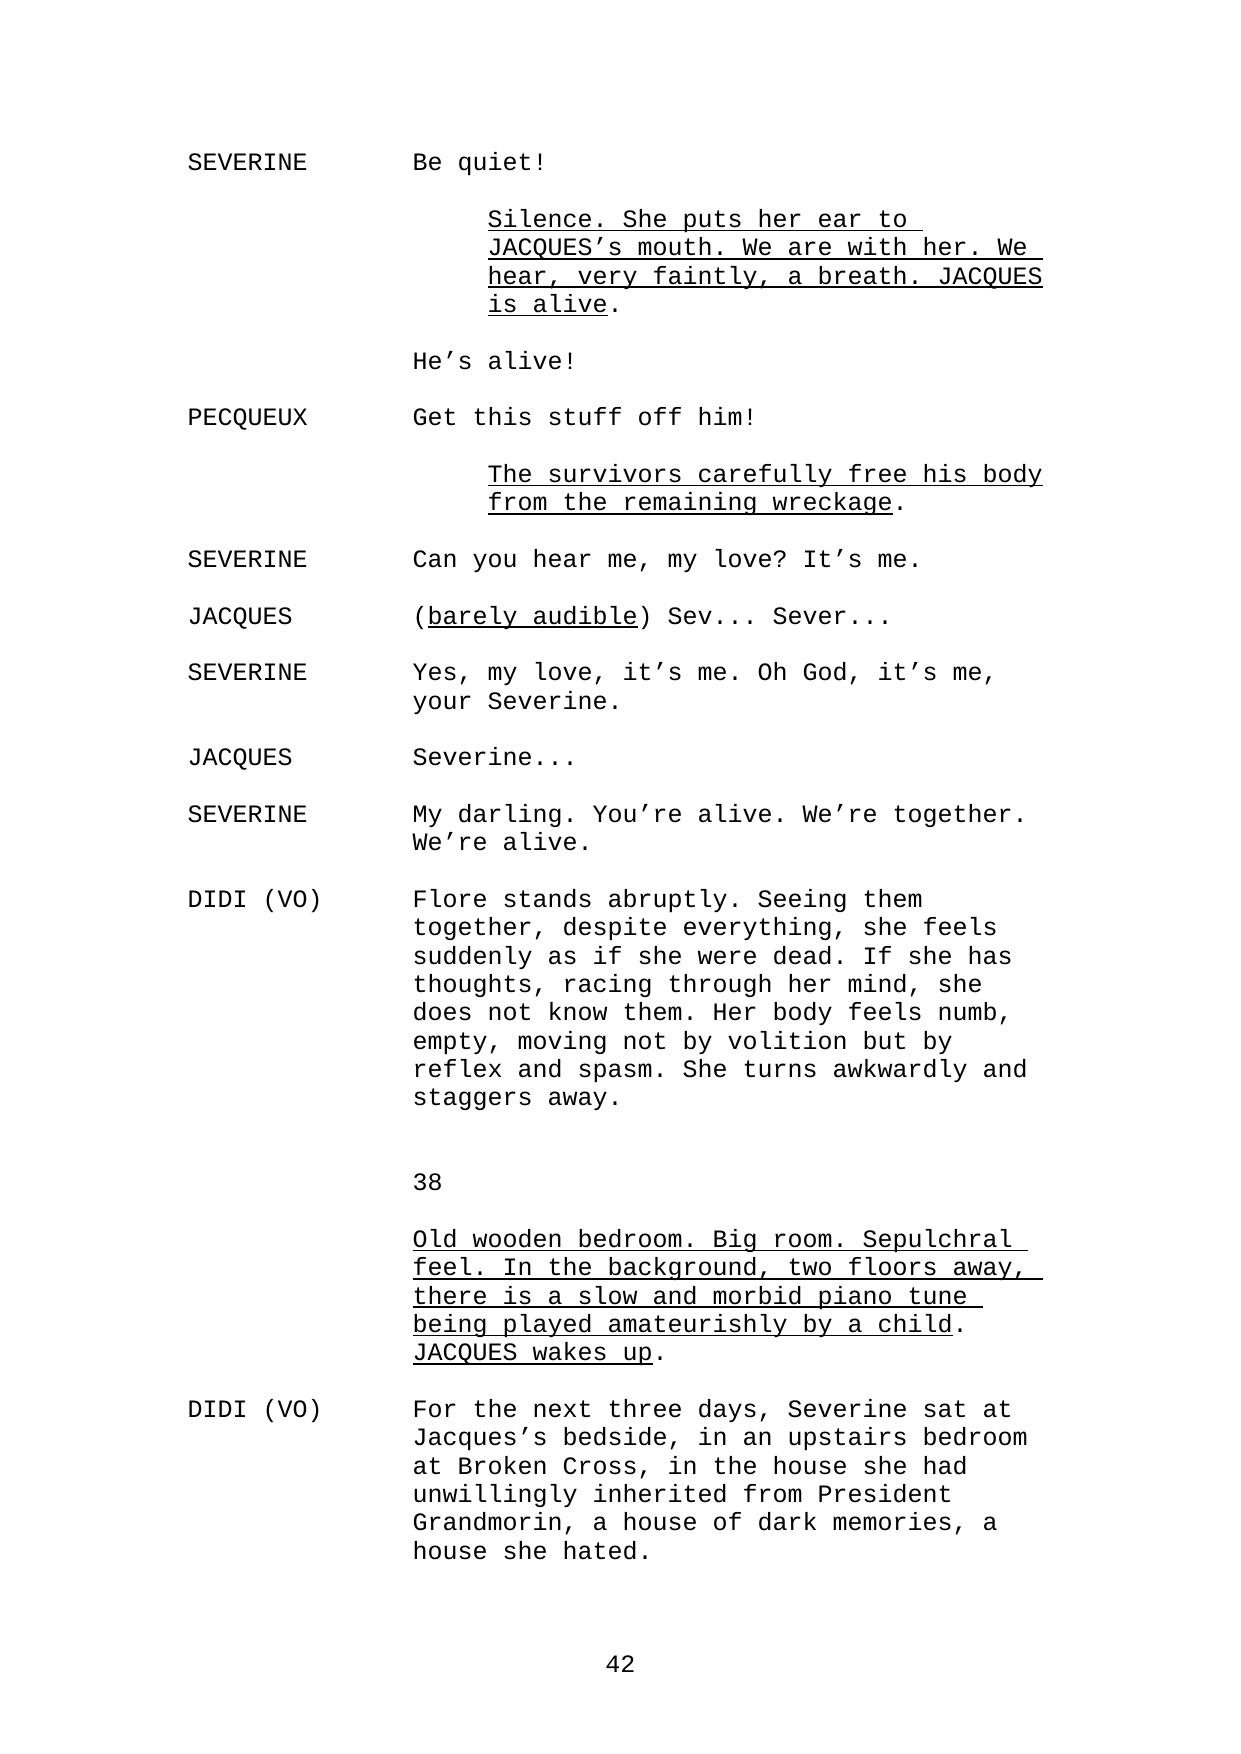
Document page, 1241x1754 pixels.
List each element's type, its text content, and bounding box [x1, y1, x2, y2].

text Silence. She puts her ear to JACQUES’s mouth. We are with her. We hear, very faintly, a breath. JACQUES is alive. [187, 207, 1053, 320]
text JACQUES (barely audible) Sev... Sever... [187, 603, 1053, 632]
text He’s alive! [187, 348, 1053, 377]
text SEVERINE Can you hear me, my love? It’s me. [187, 547, 1053, 575]
text SEVERINE My darling. You’re alive. We’re together. We’re alive. [187, 802, 1053, 858]
text DIDI (VO) Flore stands abruptly. Seeing them together, despite everything, she feels suddenly as if she were dead. If she has thoughts, racing through her mind, she does not know them. Her body feels numb, empty, moving not by volition but by reflex and spasm. She turns awkwardly and staggers away. [187, 887, 1053, 1113]
text JACQUES Severine... [187, 745, 1053, 773]
text The survivors carefully free his body from the remaining wreckage. [187, 462, 1053, 518]
text DIDI (VO) For the next three days, Severine sat at Jacques’s bedside, in an upstairs bedroom at Broken Cross, in the house she had unwillingly inherited from President Grandmorin, a house of dark memories, a house she hated. [187, 1397, 1053, 1567]
text SEVERINE Be quiet! [187, 150, 1053, 178]
text Old wooden bedroom. Big room. Sepulchral feel. In the background, two floors away, there is a slow and morbid piano tune being played amateurishly by a child. JACQUES wakes up. [187, 1227, 1053, 1368]
text SEVERINE Yes, my love, it’s me. Oh God, it’s me, your Severine. [187, 660, 1053, 717]
text PECQUEUX Get this stuff off him! [187, 405, 1053, 433]
